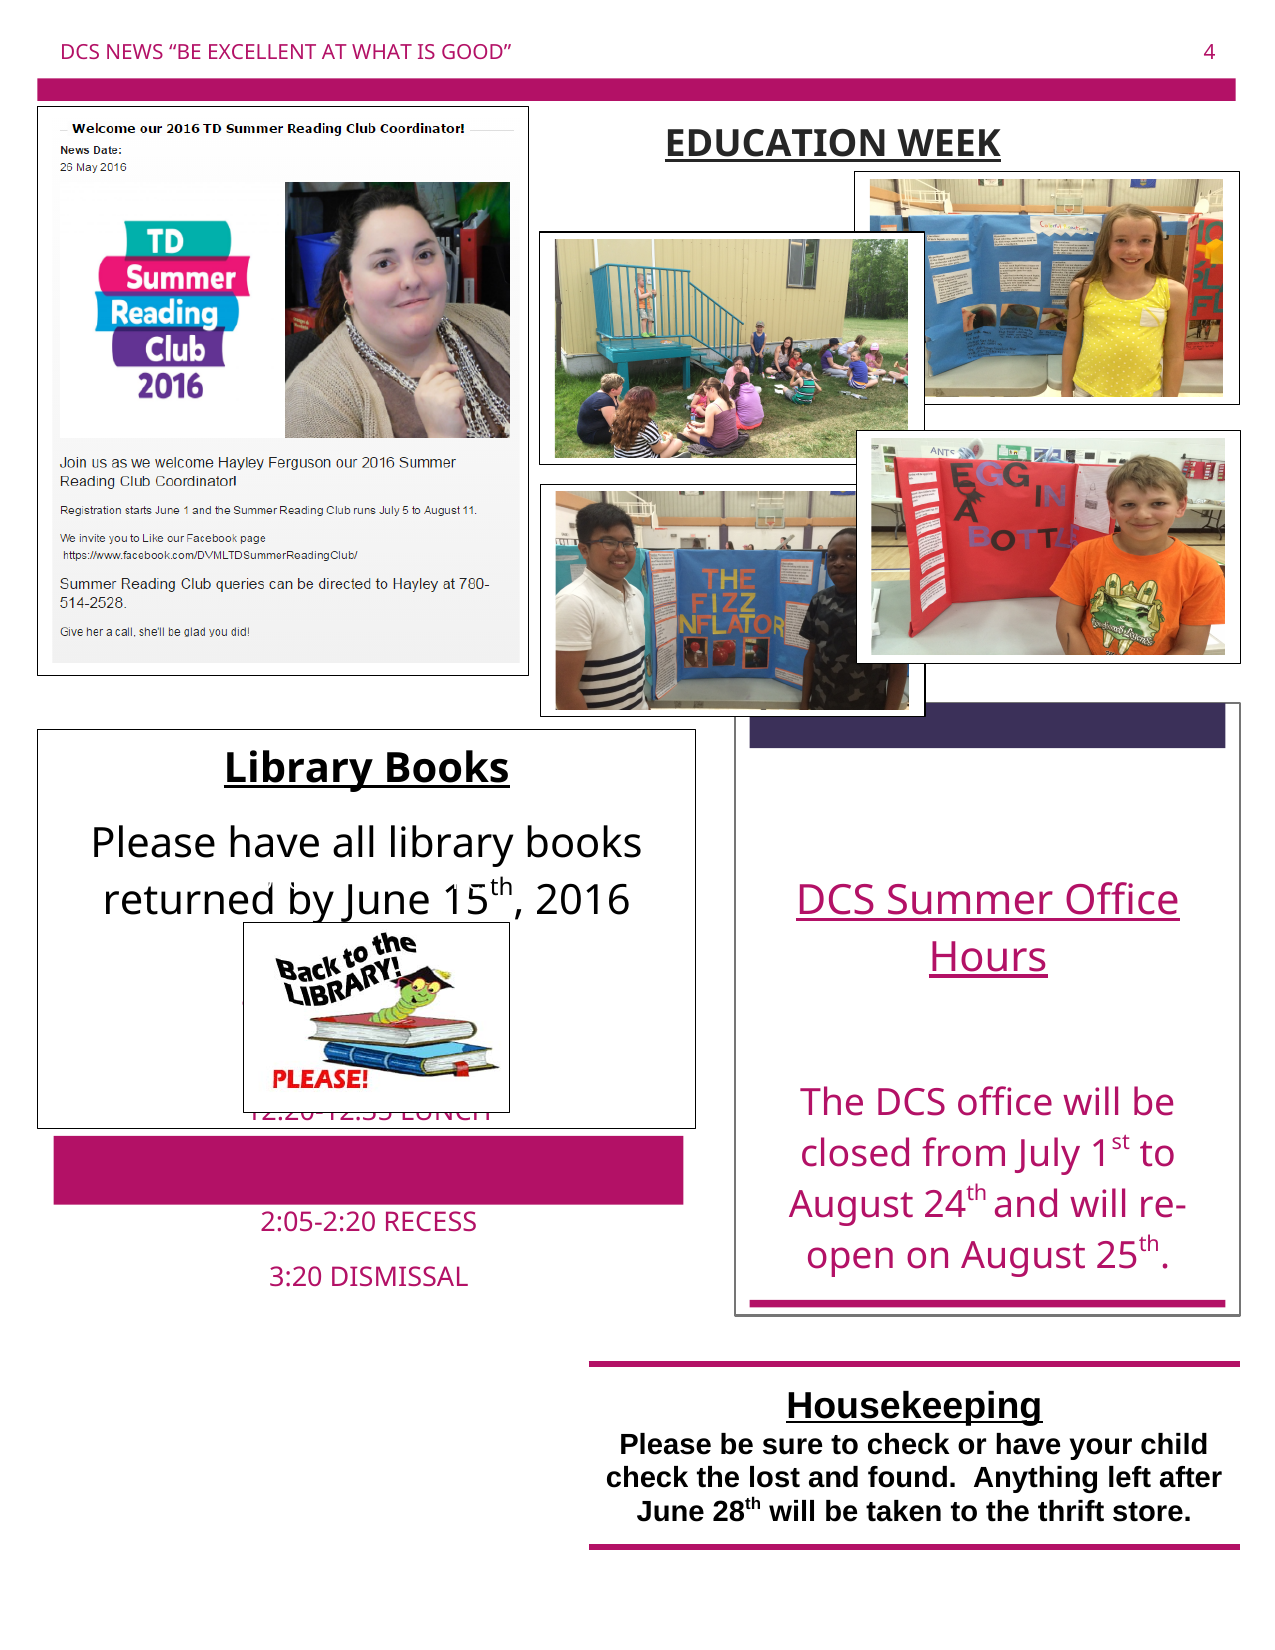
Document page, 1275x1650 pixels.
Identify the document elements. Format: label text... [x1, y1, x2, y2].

picture [869, 179, 1223, 397]
text EDUCATION WEEK [529, 116, 1215, 167]
picture [554, 239, 908, 458]
picture [555, 491, 909, 710]
picture [258, 929, 504, 1094]
picture [871, 438, 1225, 655]
picture [52, 113, 520, 663]
